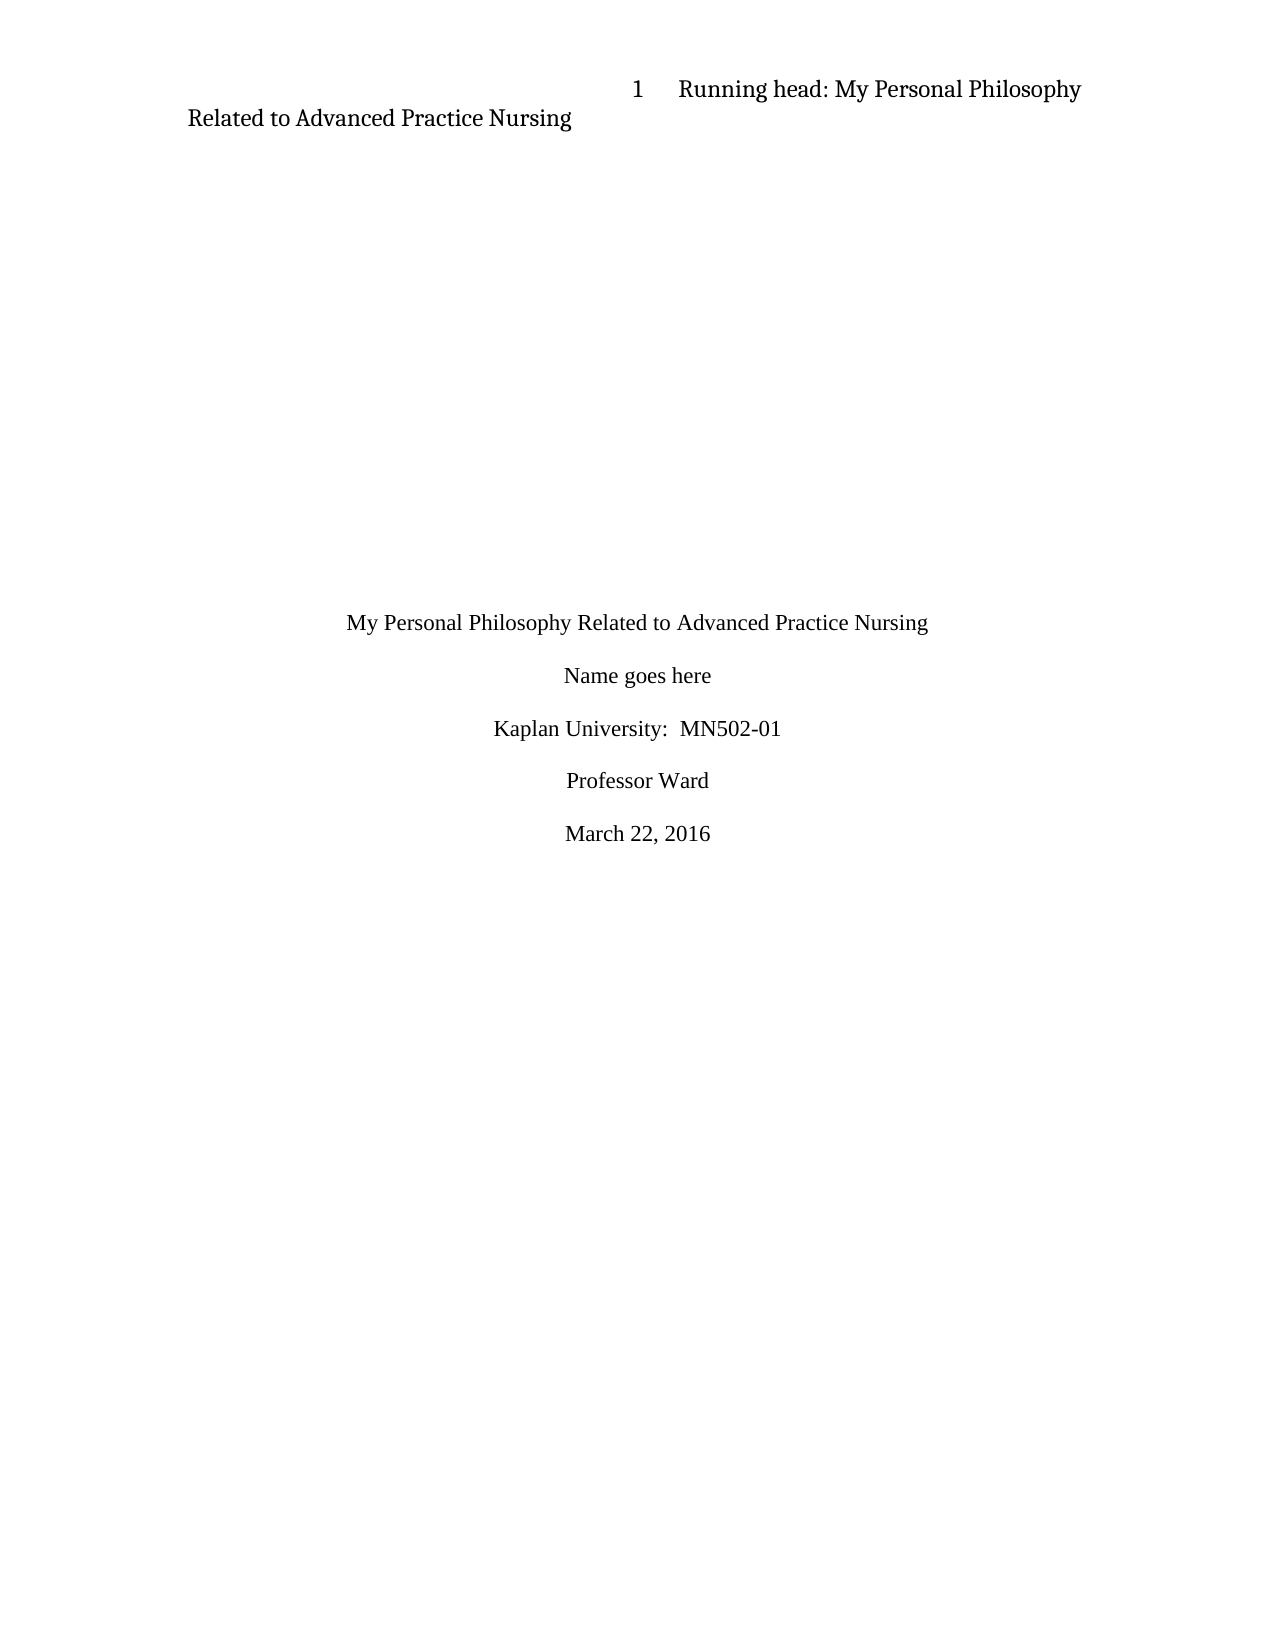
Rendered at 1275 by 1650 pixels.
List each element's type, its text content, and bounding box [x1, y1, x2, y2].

text Professor Ward [187, 767, 1087, 794]
text Kaplan University: MN502-01 [187, 715, 1087, 741]
text My Personal Philosophy Related to Advanced Practice Nursing [187, 609, 1087, 636]
text March 22, 2016 [187, 820, 1087, 846]
text Name goes here [187, 662, 1087, 688]
